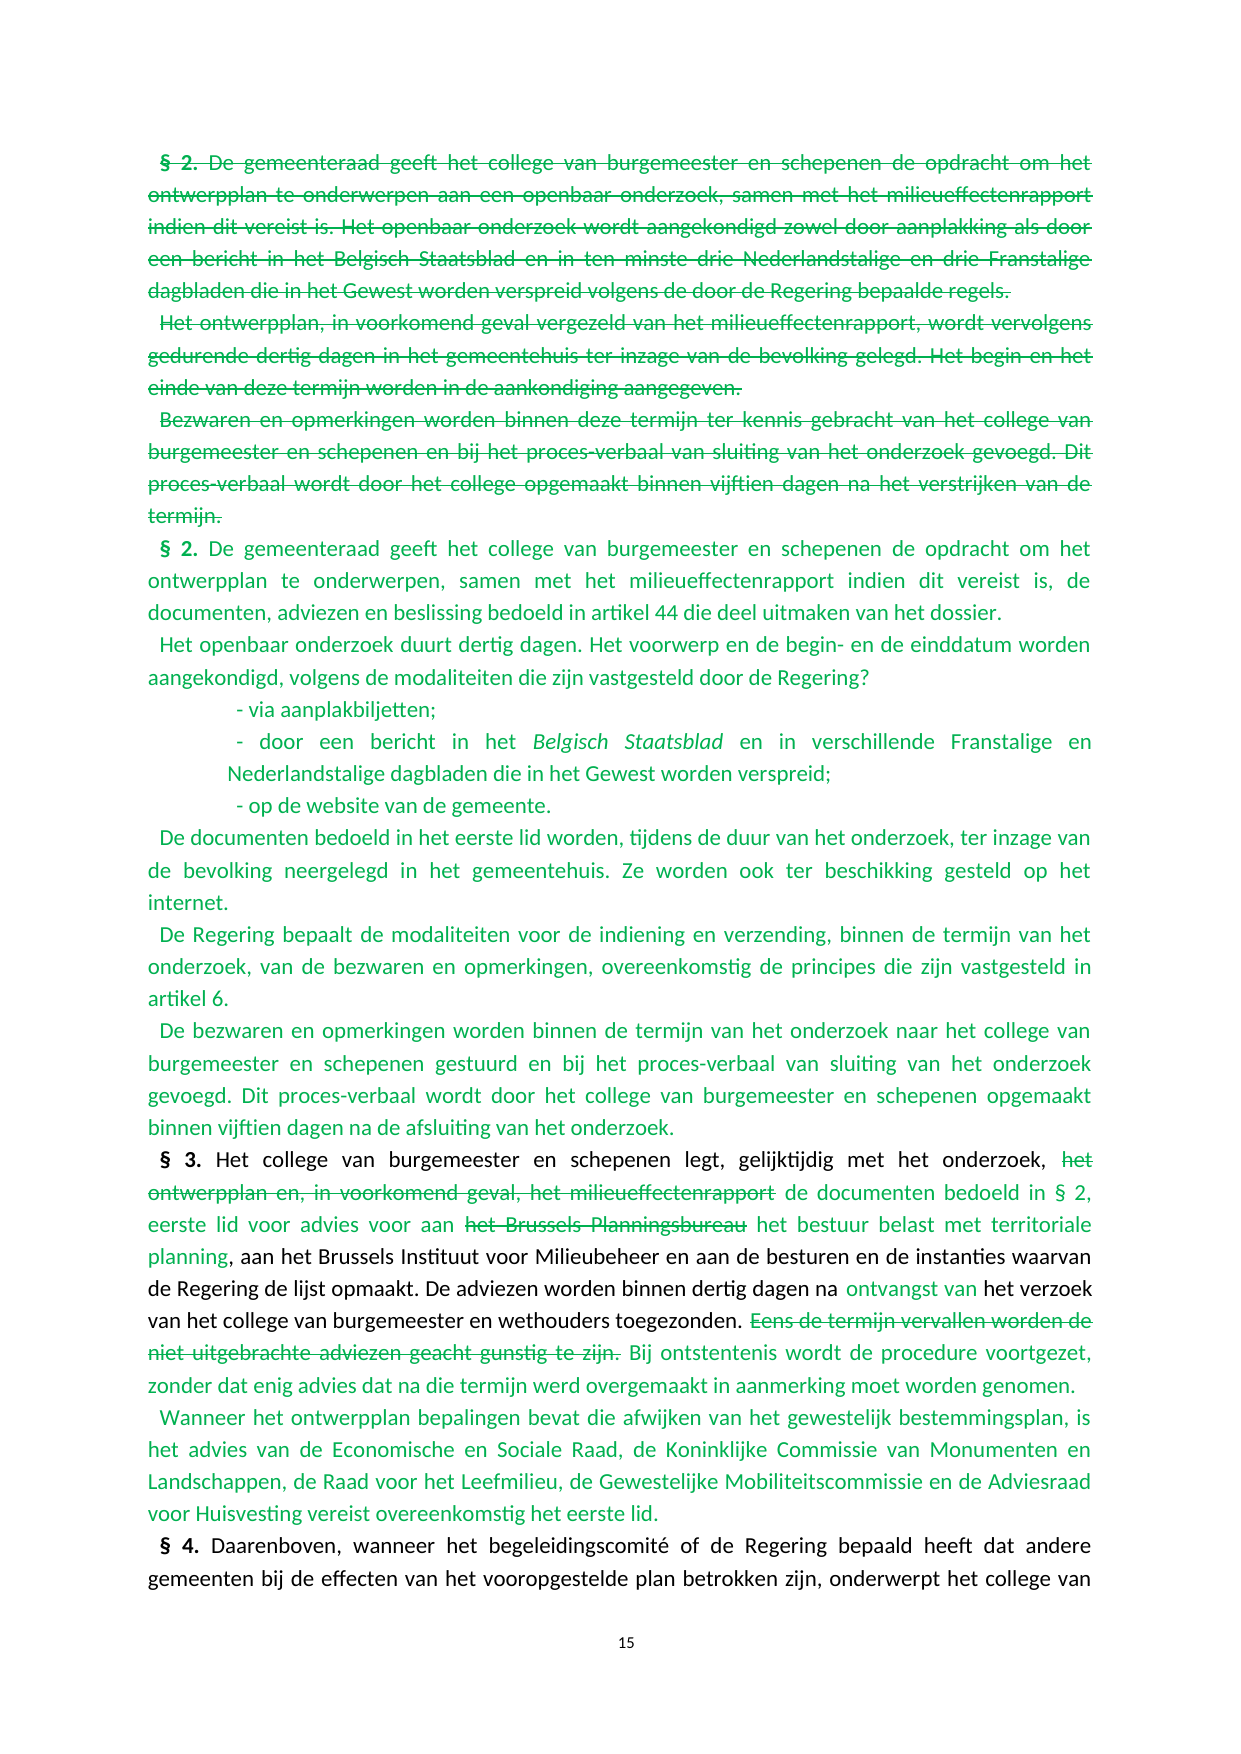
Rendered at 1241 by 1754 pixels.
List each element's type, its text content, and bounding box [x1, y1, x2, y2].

text De bezwaren en opmerkingen worden binnen de termijn van het onderzoek naar het college van burgemeester en schepenen gestuurd en bij het proces-verbaal van sluiting van het onderzoek gevoegd. Dit proces-verbaal wordt door het college van burgemeester en schepenen opgemaakt binnen vijftien dagen na de afsluiting van het onderzoek. [148, 1017, 1093, 1141]
text Het openbaar onderzoek duurt dertig dagen. Het voorwerp en de begin- en de einddatum worden aangekondigd, volgens de modaliteiten die zijn vastgesteld door de Regering? [148, 630, 1093, 691]
text - via aanplakbiljetten; [227, 695, 1093, 723]
text Bezwaren en opmerkingen worden binnen deze termijn ter kennis gebracht van het college van burgemeester en schepenen en bij het proces-verbaal van sluiting van het onderzoek gevoegd. Dit proces-verbaal wordt door het college opgemaakt binnen vijftien dagen na het verstrijken van de termijn. [148, 454, 1093, 530]
text § 2. De gemeenteraad geeft het college van burgemeester en schepenen de opdracht om het ontwerpplan te onderwerpen, samen met het milieueffectenrapport indien dit vereist is, de documenten, adviezen en beslissing bedoeld in artikel 44 die deel uitmaken van het dossier. [148, 534, 1093, 626]
text Het ontwerpplan, in voorkomend geval vergezeld van het milieueffectenrapport, wordt vervolgens gedurende dertig dagen in het gemeentehuis ter inzage van de bevolking gelegd. Het begin en het einde van deze termijn worden in de aankondiging aangegeven. [148, 358, 1093, 401]
text § 2. De gemeenteraad geeft het college van burgemeester en schepenen de opdracht om het ontwerpplan te onderwerpen aan een openbaar onderzoek, samen met het milieueffectenrapport indien dit vereist is. Het openbaar onderzoek wordt aangekondigd zowel door aanplakking als door een bericht in het Belgisch Staatsblad en in ten minste drie Nederlandstalige en drie Franstalige dagbladen die in het Gewest worden verspreid volgens de door de Regering bepaalde regels. [148, 197, 1093, 304]
text - op de website van de gemeente. [227, 791, 1093, 819]
text Wanneer het ontwerpplan bepalingen bevat die afwijken van het gewestelijk bestemmingsplan, is het advies van de Economische en Sociale Raad, de Koninklijke Commissie van Monumenten en Landschappen, de Raad voor het Leefmilieu, de Gewestelijke Mobiliteitscommissie en de Adviesraad voor Huisvesting vereist overeenkomstig het eerste lid. [148, 1403, 1093, 1527]
text Bezwaren en opmerkingen worden binnen deze termijn ter kennis gebracht van het college van burgemeester en schepenen en bij het proces-verbaal van sluiting van het onderzoek gevoegd. Dit proces-verbaal wordt door het college opgemaakt binnen vijftien dagen na het verstrijken van de termijn. [148, 405, 1093, 453]
text § 2. De gemeenteraad geeft het college van burgemeester en schepenen de opdracht om het ontwerpplan te onderwerpen aan een openbaar onderzoek, samen met het milieueffectenrapport indien dit vereist is. Het openbaar onderzoek wordt aangekondigd zowel door aanplakking als door een bericht in het Belgisch Staatsblad en in ten minste drie Nederlandstalige en drie Franstalige dagbladen die in het Gewest worden verspreid volgens de door de Regering bepaalde regels. [148, 148, 1093, 195]
text De Regering bepaalt de modaliteiten voor de indiening en verzending, binnen de termijn van het onderzoek, van de bezwaren en opmerkingen, overeenkomstig de principes die zijn vastgesteld in artikel 6. [148, 920, 1093, 1012]
text - door een bericht in het Belgisch Staatsblad en in verschillende Franstalige en Nederlandstalige dagbladen die in het Gewest worden verspreid; [227, 727, 1093, 787]
text De documenten bedoeld in het eerste lid worden, tijdens de duur van het onderzoek, ter inzage van de bevolking neergelegd in het gemeentehuis. Ze worden ook ter beschikking gesteld op het internet. [148, 823, 1093, 916]
text Het ontwerpplan, in voorkomend geval vergezeld van het milieueffectenrapport, wordt vervolgens gedurende dertig dagen in het gemeentehuis ter inzage van de bevolking gelegd. Het begin en het einde van deze termijn worden in de aankondiging aangegeven. [148, 308, 1093, 356]
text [148, 1532, 1093, 1592]
text § 3. Het college van burgemeester en schepenen legt, gelijktijdig met het onderzoek, het ontwerpplan en, in voorkomend geval, het milieueffectenrapport de documenten bedoeld in § 2, eerste lid voor advies voor aan het Brussels Planningsbureau het bestuur belast met territoriale planning, aan het Brussels Instituut voor Milieubeheer en aan de besturen en de instanties waarvan de Regering de lijst opmaakt. De adviezen worden binnen dertig dagen na ontvangst van het verzoek van het college van burgemeester en wethouders toegezonden. Eens de termijn vervallen worden de niet uitgebrachte adviezen geacht gunstig te zijn. Bij ontstentenis wordt de procedure voortgezet, zonder dat enig advies dat na die termijn werd overgemaakt in aanmerking moet worden genomen. [148, 1145, 1093, 1399]
